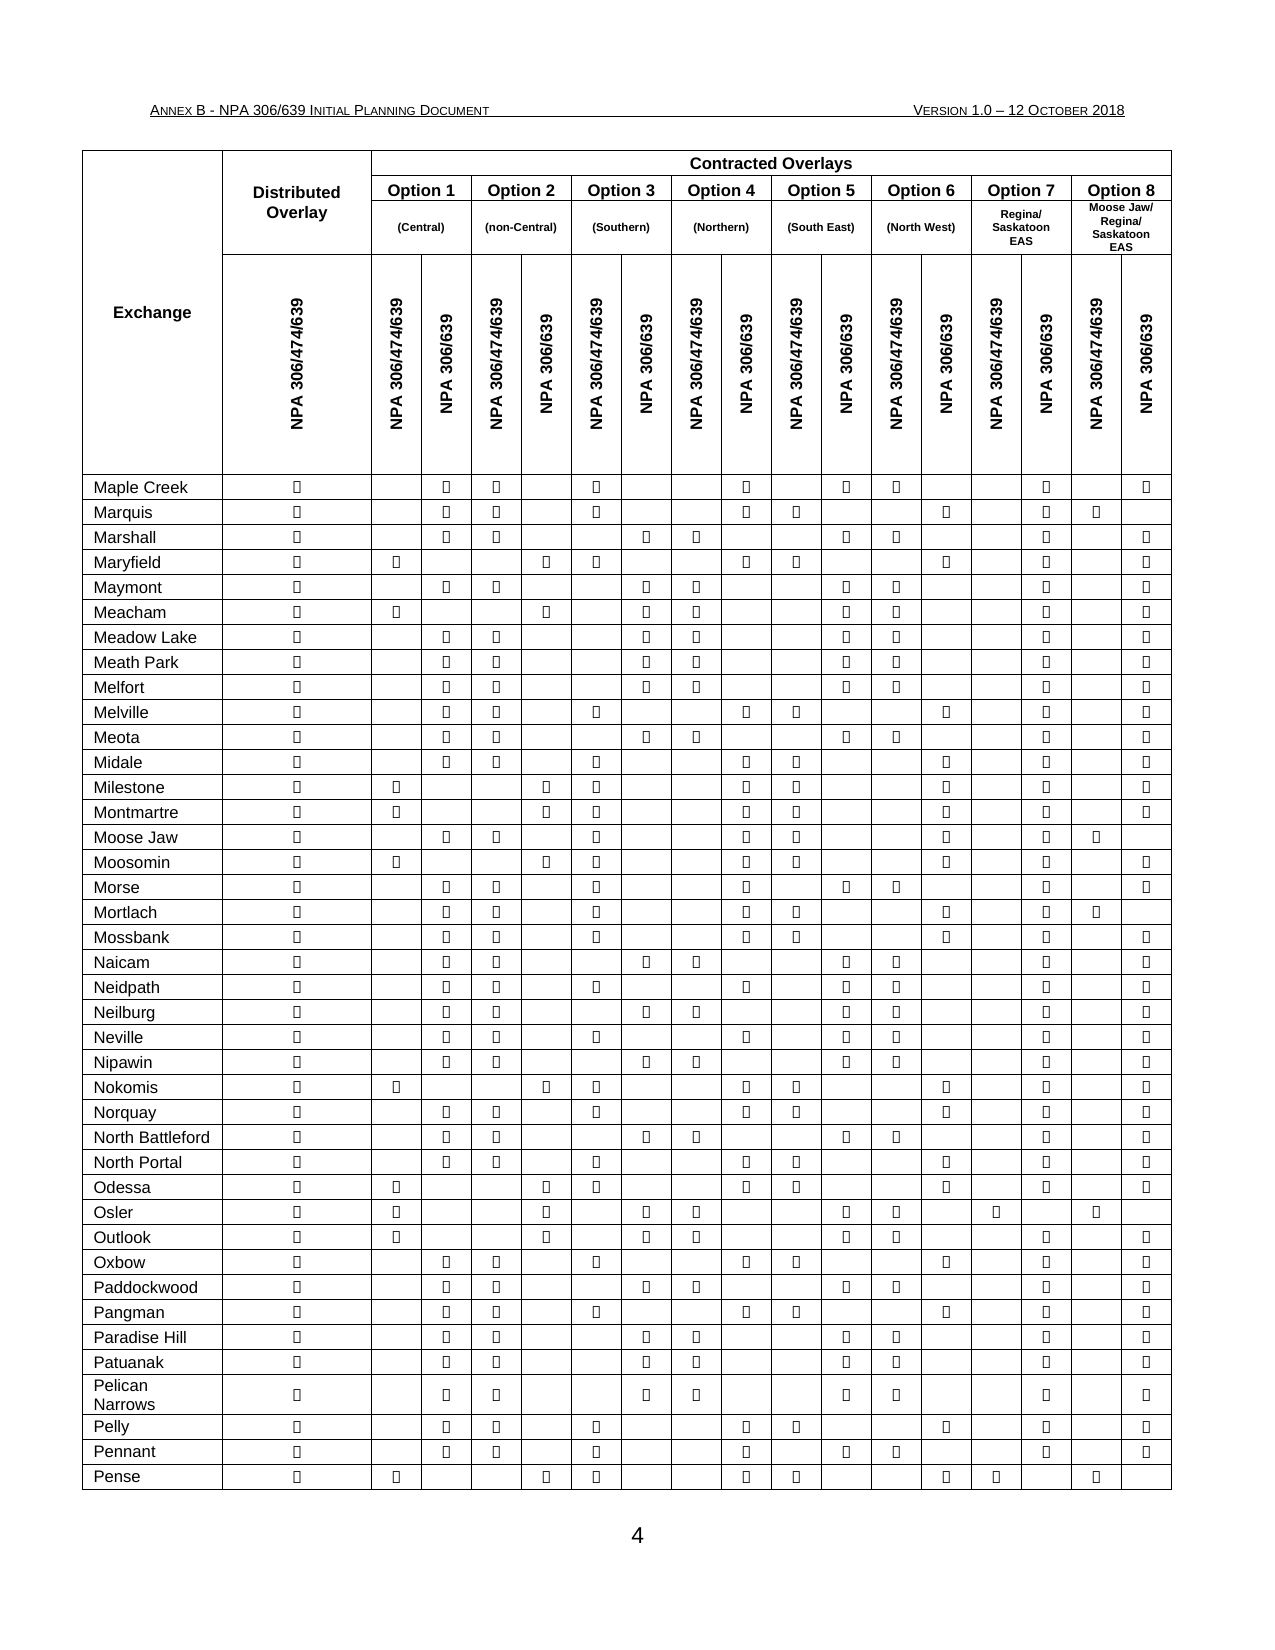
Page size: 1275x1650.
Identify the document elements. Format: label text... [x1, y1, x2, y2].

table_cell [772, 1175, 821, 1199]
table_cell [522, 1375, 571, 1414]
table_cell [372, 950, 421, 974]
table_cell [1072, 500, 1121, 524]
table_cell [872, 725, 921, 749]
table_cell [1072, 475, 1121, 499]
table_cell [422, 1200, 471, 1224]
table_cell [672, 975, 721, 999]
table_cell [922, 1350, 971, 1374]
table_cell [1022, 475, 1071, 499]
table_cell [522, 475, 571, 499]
table_cell Option 7 [972, 176, 1071, 200]
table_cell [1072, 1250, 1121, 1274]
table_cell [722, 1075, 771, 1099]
table_cell NPA 306/639 [822, 255, 871, 474]
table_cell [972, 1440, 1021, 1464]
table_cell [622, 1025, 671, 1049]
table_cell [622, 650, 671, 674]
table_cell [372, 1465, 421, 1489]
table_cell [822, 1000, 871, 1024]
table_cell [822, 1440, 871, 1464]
table_cell NPA 306/639 [1122, 255, 1171, 474]
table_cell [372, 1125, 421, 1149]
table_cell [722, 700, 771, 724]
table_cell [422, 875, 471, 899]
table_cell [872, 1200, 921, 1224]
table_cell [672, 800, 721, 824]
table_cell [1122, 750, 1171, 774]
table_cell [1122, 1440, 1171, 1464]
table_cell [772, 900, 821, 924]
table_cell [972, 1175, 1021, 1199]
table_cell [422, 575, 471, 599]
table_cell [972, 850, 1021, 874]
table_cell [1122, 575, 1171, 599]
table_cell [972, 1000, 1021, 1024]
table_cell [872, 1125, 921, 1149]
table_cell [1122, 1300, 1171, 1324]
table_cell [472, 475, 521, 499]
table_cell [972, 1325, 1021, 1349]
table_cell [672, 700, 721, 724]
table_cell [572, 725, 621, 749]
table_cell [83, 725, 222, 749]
table_cell NPA 306/639 [522, 255, 571, 474]
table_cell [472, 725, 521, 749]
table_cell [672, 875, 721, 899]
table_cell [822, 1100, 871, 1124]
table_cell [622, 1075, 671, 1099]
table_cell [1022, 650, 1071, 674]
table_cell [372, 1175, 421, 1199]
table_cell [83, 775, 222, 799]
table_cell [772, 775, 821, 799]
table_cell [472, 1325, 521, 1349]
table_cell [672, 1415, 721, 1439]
table_cell Moose Jaw/ Regina/ Saskatoon EAS [1072, 201, 1171, 254]
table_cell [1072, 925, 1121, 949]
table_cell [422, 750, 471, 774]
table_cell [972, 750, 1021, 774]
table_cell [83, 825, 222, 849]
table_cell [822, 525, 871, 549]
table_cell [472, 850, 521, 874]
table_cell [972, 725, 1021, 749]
table_cell NPA 306/474/639 [872, 255, 921, 474]
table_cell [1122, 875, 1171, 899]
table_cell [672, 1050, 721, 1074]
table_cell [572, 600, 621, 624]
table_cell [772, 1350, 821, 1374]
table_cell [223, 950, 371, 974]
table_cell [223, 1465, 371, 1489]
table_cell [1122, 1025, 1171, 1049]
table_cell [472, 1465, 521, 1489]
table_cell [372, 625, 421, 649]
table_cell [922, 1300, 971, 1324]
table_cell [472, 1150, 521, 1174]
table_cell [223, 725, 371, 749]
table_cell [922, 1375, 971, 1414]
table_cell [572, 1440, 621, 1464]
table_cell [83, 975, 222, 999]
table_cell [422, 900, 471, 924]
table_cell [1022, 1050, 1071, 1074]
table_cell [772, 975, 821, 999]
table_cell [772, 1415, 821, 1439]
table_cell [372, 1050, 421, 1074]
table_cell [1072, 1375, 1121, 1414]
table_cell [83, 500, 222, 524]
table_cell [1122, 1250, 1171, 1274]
table_cell Option 6 [872, 176, 971, 200]
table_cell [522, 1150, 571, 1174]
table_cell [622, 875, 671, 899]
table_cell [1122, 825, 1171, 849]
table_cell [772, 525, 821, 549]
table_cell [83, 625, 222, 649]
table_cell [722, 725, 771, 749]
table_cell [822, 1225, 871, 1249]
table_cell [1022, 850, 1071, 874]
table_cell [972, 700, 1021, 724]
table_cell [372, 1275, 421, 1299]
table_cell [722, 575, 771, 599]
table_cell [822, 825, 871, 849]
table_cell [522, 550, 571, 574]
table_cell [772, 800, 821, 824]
table_cell Option 1 [372, 176, 471, 200]
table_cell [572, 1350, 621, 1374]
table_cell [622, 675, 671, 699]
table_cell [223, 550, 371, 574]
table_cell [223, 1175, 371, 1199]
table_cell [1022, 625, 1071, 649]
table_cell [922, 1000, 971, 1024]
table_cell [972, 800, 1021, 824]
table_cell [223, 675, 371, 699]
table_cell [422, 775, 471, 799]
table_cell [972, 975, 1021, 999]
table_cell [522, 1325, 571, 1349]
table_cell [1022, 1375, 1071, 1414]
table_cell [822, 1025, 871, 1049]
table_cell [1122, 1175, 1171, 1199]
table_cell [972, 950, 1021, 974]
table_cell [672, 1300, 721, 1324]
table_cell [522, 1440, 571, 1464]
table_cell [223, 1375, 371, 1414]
table_header Contracted Overlays [372, 151, 1171, 175]
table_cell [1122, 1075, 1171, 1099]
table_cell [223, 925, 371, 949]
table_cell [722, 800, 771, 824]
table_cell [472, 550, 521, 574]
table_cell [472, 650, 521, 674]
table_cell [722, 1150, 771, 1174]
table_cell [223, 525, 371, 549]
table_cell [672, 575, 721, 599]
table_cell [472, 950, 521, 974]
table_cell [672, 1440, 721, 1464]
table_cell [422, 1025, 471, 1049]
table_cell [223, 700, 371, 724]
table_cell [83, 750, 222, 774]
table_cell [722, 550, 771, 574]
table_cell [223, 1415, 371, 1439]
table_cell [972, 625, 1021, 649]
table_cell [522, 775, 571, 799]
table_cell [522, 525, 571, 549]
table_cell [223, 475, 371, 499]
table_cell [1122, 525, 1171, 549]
table_cell (Central) [372, 201, 471, 254]
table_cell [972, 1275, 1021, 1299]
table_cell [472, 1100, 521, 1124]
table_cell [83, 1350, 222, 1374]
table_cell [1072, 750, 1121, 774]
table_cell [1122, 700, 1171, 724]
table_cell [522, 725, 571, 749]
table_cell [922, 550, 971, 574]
table_cell Option 2 [472, 176, 571, 200]
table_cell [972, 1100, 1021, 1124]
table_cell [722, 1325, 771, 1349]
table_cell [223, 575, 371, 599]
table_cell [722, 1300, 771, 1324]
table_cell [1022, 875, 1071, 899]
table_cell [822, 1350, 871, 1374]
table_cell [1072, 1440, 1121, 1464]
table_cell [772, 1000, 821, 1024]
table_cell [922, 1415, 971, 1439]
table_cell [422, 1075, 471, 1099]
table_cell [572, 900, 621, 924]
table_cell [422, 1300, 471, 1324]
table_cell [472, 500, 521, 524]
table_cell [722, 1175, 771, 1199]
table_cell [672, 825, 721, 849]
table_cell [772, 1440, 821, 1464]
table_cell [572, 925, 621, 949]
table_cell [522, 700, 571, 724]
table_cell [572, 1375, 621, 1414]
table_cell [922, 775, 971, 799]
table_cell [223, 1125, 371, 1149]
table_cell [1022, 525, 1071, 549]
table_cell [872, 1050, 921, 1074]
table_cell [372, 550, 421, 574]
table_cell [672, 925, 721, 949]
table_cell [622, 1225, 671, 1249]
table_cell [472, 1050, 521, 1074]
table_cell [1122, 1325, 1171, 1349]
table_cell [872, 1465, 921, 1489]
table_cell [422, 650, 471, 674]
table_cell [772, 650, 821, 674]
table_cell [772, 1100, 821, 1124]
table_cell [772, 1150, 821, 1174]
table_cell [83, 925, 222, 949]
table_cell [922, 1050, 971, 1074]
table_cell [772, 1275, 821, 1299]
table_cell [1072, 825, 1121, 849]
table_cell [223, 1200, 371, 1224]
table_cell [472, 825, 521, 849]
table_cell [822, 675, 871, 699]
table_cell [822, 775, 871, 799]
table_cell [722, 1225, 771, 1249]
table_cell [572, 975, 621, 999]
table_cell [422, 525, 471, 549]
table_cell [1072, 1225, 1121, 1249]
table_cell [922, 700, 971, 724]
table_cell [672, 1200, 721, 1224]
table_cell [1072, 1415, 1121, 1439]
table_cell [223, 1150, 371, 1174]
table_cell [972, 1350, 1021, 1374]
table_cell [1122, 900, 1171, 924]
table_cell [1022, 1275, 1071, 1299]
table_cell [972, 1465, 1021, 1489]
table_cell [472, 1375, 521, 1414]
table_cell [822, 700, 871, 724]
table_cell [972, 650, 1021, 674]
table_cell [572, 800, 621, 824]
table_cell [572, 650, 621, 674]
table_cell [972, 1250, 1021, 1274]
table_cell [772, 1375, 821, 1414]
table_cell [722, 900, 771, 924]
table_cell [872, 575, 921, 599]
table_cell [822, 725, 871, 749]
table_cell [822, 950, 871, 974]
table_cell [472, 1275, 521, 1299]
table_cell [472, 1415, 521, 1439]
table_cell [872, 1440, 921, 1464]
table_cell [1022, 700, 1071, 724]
table_cell (North West) [872, 201, 971, 254]
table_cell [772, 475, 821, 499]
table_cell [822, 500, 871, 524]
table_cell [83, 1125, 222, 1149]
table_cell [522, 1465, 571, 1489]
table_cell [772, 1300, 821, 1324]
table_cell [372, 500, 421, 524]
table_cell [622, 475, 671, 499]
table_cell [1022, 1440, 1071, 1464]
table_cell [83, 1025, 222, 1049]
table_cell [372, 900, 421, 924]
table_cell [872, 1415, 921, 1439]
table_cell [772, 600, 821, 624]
table_cell NPA 306/639 [622, 255, 671, 474]
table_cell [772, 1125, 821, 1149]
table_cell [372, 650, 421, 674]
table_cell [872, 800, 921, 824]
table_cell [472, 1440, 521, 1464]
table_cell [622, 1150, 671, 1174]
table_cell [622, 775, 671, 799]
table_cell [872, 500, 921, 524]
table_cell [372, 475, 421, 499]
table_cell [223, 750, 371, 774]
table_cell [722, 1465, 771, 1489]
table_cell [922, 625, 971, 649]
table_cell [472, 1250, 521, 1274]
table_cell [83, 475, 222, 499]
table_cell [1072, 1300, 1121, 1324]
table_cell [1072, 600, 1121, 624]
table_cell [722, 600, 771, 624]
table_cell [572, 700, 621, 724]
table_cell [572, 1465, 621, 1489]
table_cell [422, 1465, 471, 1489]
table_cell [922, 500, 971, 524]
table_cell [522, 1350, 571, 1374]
table_cell (Northern) [672, 201, 771, 254]
table_cell NPA 306/474/639 [772, 255, 821, 474]
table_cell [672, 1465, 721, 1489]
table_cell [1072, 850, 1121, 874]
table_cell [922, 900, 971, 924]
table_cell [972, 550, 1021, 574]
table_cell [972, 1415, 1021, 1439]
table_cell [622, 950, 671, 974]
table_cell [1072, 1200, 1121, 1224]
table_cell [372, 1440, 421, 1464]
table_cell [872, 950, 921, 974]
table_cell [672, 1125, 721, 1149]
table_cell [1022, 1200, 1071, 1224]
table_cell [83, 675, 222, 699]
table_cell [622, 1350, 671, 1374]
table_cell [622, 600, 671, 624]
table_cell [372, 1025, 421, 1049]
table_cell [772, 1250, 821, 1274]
table_cell Option 3 [572, 176, 671, 200]
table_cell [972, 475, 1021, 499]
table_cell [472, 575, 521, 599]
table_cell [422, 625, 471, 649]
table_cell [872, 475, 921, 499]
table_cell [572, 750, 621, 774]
table_cell Regina/ Saskatoon EAS [972, 201, 1071, 254]
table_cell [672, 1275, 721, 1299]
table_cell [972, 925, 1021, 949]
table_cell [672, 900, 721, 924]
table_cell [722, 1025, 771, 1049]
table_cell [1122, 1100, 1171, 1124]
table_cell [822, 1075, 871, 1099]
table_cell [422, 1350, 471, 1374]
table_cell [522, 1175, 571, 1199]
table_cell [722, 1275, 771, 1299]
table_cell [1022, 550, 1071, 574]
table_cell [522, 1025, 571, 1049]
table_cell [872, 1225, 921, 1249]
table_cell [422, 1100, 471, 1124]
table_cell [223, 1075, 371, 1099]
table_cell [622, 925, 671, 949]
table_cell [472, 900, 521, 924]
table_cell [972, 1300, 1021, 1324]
table_cell NPA 306/639 [922, 255, 971, 474]
table_cell (South East) [772, 201, 871, 254]
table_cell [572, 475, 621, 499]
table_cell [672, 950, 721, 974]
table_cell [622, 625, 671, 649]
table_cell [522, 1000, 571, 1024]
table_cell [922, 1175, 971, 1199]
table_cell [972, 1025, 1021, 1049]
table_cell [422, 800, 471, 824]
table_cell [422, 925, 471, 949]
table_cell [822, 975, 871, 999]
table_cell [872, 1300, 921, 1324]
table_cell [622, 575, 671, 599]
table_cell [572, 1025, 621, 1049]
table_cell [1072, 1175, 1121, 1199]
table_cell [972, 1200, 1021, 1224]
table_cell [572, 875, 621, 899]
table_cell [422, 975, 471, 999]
table_cell Option 5 [772, 176, 871, 200]
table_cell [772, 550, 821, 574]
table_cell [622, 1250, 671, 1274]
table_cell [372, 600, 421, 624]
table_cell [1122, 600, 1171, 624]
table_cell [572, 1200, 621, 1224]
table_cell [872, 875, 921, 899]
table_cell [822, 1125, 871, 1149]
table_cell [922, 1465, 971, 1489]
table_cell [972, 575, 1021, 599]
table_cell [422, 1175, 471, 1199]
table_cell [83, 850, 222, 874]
table_cell (non-Central) [472, 201, 571, 254]
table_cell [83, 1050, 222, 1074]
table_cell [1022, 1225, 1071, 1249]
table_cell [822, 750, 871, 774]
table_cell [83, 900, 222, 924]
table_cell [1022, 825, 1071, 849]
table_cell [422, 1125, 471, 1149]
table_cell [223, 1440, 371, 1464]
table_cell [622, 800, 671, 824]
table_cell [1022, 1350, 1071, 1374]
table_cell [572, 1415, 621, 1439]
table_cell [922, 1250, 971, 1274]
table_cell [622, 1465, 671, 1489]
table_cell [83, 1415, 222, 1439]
table_cell NPA 306/639 [1022, 255, 1071, 474]
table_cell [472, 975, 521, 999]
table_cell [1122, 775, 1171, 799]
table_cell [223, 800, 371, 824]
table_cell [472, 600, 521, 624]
table_cell (Southern) [572, 201, 671, 254]
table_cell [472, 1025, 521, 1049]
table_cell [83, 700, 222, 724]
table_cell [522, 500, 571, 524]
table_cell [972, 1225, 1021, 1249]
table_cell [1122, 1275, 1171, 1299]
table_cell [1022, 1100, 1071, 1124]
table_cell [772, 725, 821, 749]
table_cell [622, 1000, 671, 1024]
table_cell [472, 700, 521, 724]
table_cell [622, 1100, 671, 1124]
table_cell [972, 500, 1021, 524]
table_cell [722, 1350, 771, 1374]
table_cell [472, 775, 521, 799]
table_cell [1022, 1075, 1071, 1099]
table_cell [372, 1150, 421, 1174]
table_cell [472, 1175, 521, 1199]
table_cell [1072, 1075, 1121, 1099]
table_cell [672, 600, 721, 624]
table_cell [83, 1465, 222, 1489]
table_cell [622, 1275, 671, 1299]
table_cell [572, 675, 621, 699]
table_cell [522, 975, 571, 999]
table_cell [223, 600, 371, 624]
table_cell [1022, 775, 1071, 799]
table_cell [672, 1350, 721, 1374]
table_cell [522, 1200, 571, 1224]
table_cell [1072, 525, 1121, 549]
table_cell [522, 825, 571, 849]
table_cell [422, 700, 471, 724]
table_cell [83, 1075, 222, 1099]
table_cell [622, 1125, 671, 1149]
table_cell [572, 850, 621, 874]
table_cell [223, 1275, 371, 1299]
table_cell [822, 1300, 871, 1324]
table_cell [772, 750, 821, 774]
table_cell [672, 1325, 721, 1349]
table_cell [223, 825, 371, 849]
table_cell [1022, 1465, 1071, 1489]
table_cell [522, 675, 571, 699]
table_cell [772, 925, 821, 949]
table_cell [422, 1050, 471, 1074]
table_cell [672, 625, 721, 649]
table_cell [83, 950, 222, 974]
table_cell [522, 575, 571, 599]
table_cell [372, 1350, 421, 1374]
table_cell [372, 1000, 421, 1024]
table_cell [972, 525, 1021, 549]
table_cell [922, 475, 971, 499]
table_cell NPA 306/474/639 [972, 255, 1021, 474]
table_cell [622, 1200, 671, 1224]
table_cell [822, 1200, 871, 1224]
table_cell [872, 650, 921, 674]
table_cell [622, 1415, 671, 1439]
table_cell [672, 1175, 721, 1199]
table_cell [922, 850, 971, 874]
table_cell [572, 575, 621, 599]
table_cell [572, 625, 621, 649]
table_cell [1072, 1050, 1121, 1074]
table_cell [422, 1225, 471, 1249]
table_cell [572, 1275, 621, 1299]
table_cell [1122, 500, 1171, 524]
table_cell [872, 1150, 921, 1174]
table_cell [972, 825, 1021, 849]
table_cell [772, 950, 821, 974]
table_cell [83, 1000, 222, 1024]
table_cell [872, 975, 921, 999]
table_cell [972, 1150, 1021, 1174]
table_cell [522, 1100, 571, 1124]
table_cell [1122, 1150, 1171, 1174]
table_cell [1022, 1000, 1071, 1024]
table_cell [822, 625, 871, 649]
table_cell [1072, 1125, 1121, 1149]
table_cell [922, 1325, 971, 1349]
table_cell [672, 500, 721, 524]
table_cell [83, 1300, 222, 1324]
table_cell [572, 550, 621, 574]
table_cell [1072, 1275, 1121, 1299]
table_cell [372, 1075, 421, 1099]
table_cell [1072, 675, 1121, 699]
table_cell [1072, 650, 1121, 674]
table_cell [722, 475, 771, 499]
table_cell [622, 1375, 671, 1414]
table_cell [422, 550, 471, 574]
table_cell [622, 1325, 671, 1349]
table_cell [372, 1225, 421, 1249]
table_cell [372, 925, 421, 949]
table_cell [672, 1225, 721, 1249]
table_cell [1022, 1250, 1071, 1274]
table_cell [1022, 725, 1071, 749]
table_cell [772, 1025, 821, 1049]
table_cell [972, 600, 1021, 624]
table_header Exchange [83, 151, 222, 474]
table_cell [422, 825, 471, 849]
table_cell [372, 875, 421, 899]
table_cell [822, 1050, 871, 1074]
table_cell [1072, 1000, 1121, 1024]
table_cell NPA 306/474/639 [672, 255, 721, 474]
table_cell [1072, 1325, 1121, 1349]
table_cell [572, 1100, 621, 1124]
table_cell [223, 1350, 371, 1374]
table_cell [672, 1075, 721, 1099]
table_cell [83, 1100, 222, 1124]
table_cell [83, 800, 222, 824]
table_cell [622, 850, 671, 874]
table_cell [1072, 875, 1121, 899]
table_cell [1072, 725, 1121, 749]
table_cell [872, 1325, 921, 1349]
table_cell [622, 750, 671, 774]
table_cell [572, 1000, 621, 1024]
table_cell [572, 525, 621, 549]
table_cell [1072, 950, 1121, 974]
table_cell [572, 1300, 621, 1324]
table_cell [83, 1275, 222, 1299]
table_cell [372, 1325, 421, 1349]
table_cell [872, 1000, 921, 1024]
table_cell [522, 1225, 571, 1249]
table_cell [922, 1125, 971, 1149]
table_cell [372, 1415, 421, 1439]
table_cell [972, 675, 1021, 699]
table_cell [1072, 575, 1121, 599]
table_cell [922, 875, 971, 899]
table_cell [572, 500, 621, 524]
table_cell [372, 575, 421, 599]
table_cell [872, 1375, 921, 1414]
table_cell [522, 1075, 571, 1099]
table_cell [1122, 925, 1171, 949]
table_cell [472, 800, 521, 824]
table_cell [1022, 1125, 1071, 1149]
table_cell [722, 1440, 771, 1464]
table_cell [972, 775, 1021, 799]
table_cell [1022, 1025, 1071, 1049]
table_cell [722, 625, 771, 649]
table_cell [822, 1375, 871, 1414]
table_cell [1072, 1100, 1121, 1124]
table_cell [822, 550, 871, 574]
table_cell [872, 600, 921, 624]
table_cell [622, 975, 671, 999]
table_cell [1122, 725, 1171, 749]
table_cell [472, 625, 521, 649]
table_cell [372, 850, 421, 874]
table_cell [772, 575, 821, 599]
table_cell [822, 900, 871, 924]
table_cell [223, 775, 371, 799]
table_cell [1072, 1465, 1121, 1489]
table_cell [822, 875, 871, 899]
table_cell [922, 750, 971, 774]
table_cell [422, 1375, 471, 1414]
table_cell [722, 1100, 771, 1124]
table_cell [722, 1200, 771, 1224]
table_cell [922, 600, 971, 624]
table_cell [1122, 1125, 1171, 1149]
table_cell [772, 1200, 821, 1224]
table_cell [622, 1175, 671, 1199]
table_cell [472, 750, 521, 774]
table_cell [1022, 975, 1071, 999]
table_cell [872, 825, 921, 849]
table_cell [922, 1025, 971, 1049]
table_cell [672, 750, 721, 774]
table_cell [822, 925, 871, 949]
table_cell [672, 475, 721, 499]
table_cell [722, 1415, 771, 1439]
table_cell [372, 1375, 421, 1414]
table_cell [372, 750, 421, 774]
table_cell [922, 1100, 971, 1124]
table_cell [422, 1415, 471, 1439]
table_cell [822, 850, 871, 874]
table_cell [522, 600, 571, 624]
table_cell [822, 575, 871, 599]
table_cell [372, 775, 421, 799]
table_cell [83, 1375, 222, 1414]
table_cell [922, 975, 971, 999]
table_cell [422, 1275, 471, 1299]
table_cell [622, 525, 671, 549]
table_cell NPA 306/474/639 [372, 255, 421, 474]
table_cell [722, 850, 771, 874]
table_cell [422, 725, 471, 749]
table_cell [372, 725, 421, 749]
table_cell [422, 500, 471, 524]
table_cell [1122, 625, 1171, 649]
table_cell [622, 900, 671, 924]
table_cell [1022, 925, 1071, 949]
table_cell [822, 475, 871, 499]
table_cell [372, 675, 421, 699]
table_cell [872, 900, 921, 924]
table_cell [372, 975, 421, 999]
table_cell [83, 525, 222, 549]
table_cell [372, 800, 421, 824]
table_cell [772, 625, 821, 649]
table_cell Option 8 [1072, 176, 1171, 200]
table_cell NPA 306/474/639 [472, 255, 521, 474]
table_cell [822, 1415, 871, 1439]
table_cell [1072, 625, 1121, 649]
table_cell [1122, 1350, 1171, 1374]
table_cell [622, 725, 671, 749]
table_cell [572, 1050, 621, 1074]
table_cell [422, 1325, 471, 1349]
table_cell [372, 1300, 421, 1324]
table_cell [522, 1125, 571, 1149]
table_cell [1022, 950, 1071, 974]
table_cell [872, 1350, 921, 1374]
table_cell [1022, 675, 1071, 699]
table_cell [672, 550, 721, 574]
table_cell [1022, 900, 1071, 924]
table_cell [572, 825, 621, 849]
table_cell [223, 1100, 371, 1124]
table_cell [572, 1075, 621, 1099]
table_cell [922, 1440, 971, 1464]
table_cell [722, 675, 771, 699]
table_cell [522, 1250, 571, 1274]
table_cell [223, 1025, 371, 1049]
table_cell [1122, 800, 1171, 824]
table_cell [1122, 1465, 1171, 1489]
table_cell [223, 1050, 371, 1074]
table_cell NPA 306/474/639 [572, 255, 621, 474]
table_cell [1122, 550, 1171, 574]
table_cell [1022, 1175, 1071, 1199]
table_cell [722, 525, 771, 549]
table_cell NPA 306/474/639 [223, 255, 371, 474]
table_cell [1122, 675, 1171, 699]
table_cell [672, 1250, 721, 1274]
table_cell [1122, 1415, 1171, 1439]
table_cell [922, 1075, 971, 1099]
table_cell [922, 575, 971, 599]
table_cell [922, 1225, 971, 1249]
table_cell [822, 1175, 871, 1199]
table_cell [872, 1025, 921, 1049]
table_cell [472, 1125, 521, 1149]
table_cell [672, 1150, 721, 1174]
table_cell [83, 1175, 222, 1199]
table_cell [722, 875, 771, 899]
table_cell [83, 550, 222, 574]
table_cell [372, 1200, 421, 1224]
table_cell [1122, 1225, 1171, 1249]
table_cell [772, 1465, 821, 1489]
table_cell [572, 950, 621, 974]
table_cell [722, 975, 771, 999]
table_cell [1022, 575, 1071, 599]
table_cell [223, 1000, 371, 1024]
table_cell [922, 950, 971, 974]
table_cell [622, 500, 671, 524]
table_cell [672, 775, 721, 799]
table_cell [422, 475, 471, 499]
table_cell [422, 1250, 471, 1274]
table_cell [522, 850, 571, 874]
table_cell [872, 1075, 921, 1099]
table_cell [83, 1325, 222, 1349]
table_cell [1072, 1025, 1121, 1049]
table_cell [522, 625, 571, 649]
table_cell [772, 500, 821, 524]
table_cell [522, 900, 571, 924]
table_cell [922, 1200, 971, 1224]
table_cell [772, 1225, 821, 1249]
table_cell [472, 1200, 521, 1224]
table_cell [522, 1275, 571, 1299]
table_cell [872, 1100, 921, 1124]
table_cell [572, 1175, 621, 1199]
table_cell NPA 306/474/639 [1072, 255, 1121, 474]
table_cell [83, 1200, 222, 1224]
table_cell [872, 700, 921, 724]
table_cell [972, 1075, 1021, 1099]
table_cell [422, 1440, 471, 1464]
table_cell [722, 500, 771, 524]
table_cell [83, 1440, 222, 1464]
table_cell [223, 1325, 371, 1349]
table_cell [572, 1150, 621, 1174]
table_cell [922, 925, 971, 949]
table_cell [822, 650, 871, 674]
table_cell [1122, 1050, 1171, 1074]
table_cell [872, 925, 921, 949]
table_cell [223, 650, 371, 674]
table_cell Option 4 [672, 176, 771, 200]
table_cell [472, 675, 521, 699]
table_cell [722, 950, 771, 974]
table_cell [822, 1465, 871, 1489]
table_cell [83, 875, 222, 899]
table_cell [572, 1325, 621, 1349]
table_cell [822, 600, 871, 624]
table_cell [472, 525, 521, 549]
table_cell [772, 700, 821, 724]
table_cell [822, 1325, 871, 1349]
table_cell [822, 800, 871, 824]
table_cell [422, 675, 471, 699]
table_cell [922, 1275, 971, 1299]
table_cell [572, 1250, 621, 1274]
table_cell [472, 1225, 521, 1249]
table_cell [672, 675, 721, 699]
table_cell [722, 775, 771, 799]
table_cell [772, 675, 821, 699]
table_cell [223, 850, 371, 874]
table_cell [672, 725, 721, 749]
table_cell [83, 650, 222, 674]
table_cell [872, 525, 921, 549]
table_cell NPA 306/639 [422, 255, 471, 474]
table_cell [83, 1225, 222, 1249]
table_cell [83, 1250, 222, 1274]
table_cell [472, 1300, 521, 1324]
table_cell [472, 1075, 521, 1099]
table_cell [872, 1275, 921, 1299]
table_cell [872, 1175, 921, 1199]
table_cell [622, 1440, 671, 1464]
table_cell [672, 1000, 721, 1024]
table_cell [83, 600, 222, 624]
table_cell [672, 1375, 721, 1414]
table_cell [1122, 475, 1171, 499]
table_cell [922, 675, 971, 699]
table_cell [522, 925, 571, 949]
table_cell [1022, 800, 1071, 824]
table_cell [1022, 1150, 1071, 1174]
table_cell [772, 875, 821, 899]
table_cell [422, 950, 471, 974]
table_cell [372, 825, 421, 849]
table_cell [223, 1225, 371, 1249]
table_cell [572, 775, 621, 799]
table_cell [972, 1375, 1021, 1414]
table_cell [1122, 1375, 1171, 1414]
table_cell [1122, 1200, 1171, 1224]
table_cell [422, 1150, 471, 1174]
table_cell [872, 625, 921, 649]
table_cell NPA 306/639 [722, 255, 771, 474]
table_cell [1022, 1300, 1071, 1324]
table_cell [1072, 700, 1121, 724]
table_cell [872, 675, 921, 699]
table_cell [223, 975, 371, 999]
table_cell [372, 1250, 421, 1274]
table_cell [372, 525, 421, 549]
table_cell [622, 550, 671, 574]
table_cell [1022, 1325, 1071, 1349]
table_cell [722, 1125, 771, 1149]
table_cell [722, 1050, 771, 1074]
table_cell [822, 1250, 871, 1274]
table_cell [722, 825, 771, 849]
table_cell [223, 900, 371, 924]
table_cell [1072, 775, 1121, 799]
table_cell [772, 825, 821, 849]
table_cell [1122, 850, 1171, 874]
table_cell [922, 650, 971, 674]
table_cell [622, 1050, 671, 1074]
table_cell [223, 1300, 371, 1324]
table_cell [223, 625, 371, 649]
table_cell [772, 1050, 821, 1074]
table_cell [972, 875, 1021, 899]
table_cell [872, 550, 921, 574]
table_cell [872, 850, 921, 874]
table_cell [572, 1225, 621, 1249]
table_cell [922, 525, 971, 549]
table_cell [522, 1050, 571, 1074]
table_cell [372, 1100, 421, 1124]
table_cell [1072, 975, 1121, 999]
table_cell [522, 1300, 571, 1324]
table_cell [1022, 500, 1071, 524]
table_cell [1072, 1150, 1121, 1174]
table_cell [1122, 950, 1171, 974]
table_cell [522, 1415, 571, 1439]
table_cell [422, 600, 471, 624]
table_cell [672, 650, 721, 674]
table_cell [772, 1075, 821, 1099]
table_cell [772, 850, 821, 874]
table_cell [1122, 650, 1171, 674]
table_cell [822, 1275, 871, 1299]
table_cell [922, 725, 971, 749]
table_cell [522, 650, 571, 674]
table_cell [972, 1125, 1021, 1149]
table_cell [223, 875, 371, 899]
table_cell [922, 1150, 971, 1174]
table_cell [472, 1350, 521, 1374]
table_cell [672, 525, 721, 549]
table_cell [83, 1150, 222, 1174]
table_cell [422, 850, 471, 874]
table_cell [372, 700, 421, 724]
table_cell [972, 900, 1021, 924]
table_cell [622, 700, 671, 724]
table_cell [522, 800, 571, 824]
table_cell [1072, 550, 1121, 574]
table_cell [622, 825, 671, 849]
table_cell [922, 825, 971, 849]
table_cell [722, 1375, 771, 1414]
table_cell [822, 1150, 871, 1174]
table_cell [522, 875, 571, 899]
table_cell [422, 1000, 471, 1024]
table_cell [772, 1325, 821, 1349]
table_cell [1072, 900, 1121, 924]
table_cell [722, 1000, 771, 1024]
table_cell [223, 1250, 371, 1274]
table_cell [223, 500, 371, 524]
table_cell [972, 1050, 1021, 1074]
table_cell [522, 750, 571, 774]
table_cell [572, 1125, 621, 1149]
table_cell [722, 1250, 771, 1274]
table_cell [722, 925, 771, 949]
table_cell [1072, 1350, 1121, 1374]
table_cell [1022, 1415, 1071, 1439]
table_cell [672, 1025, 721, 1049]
table_header Distributed Overlay [223, 151, 371, 254]
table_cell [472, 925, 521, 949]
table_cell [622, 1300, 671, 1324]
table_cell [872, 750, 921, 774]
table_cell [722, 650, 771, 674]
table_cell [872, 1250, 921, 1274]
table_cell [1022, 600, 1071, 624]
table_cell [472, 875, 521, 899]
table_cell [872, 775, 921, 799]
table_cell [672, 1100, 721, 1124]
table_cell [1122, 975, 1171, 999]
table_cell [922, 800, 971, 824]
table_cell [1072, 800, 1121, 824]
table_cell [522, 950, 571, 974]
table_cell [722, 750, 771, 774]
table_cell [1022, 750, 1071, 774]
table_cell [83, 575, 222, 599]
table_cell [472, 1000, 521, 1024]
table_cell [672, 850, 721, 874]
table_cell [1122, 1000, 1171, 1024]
